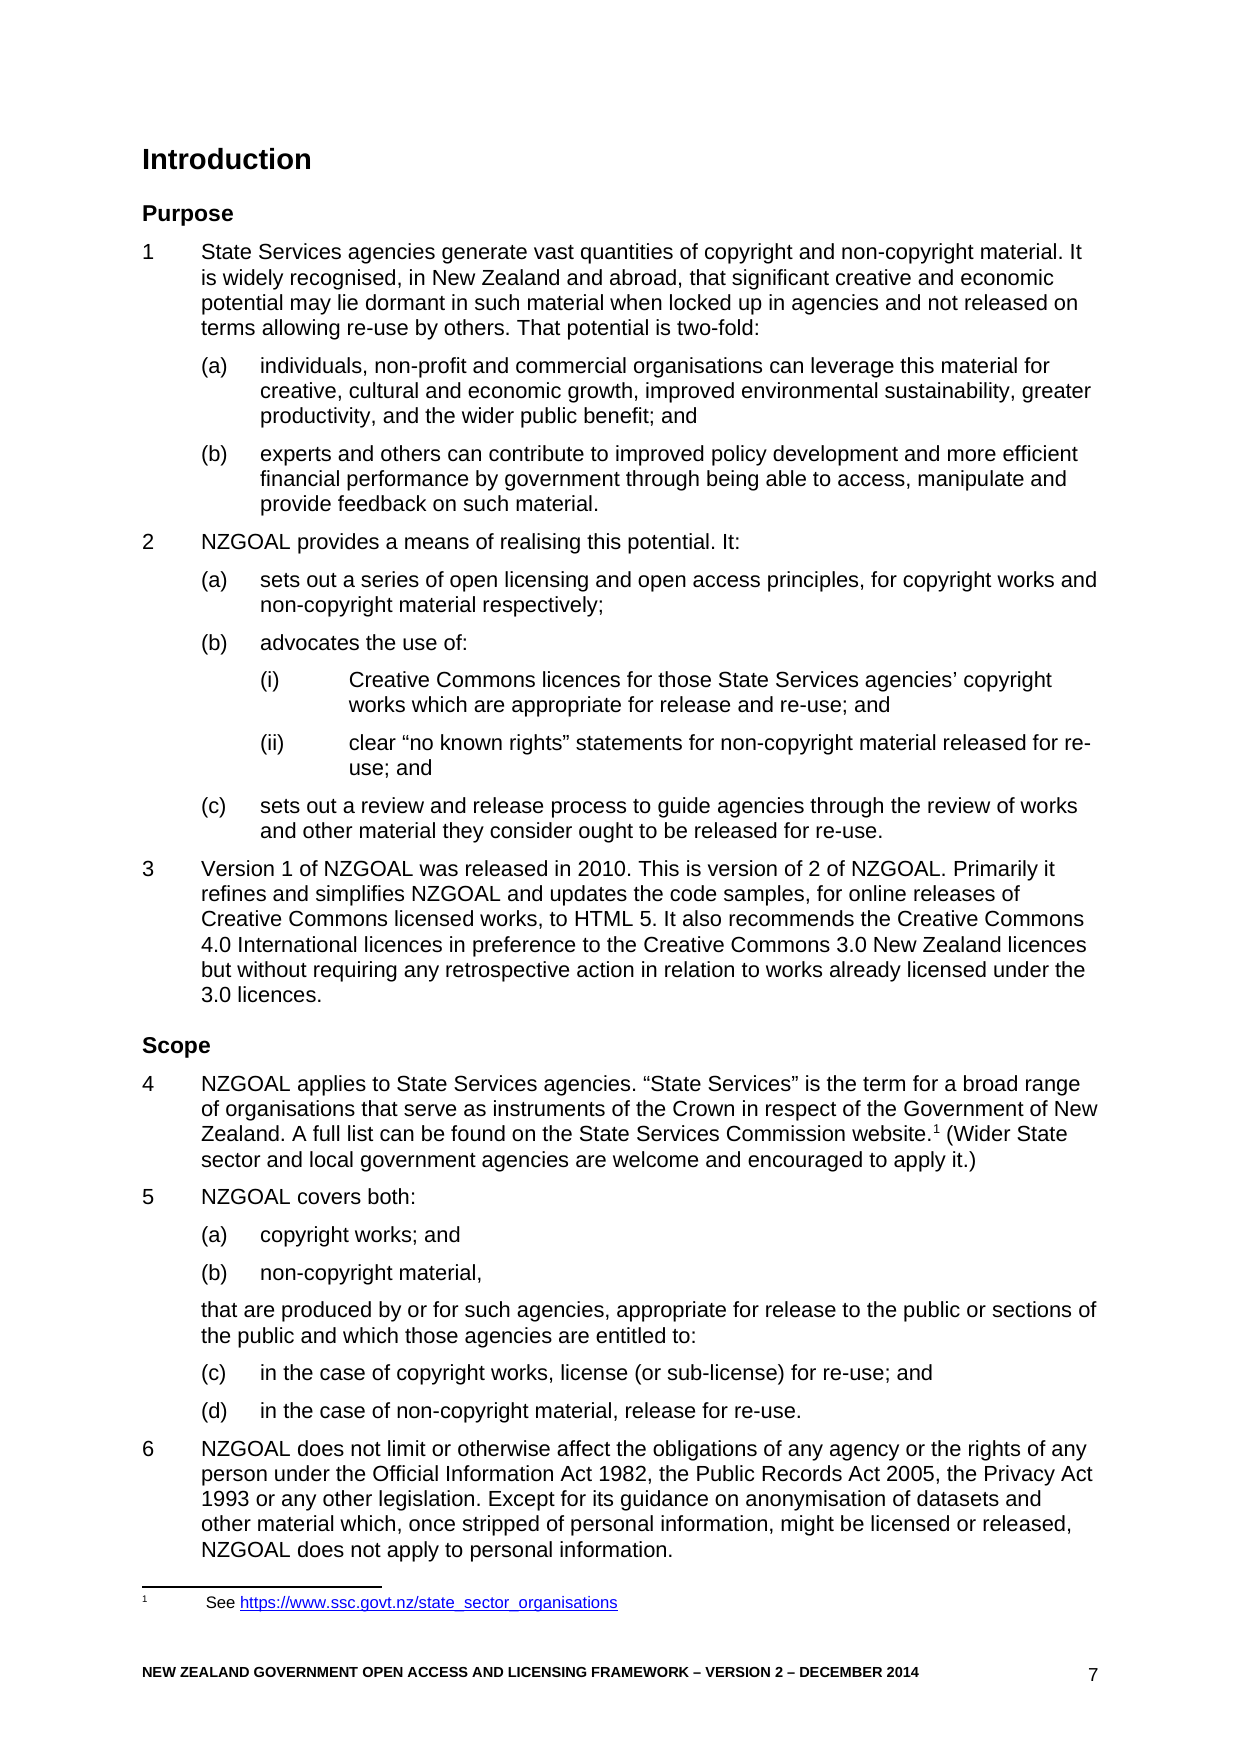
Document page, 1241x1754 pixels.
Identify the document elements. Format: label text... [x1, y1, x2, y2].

text NZGOAL does not limit or otherwise affect the obligations of any agency or the rights of any person under the Official Information Act 1982, the Public Records Act 2005, the Privacy Act 1993 or any other legislation. Except for its guidance on anonymisation of datasets and other material which, once stripped of personal information, might be licensed or released, NZGOAL does not apply to personal information. [142, 1436, 1098, 1562]
text in the case of non-copyright material, release for re-use. [201, 1398, 1098, 1423]
text Version 1 of NZGOAL was released in 2010. This is version of 2 of NZGOAL. Primarily it refines and simplifies NZGOAL and updates the code samples, for online releases of Creative Commons licensed works, to HTML 5. It also recommends the Creative Commons 4.0 International licences in preference to the Creative Commons 3.0 New Zealand licences but without requiring any retrospective action in relation to works already licensed under the 3.0 licences. [142, 856, 1098, 1007]
list that are produced by or for such agencies, appropriate for release to the public or sections of the public and which those agencies are entitled to: [201, 1297, 1098, 1348]
text sets out a series of open licensing and open access principles, for copyright works and non-copyright material respectively; [201, 566, 1098, 617]
text sets out a review and release process to guide agencies through the review of works and other material they consider ought to be released for re-use. [201, 793, 1098, 843]
text non-copyright material, [201, 1260, 1098, 1285]
text NZGOAL covers both: [142, 1184, 1098, 1209]
text advocates the use of: [201, 629, 1098, 654]
text NZGOAL provides a means of realising this potential. It: [142, 529, 1098, 554]
text clear “no known rights” statements for non-copyright material released for re-use; and [260, 730, 1098, 780]
text individuals, non-profit and commercial organisations can leverage this material for creative, cultural and economic growth, improved environmental sustainability, greater productivity, and the wider public benefit; and [201, 352, 1098, 428]
text Creative Commons licences for those State Services agencies’ copyright works which are appropriate for release and re-use; and [260, 667, 1098, 717]
subtitle Introduction [142, 142, 1098, 175]
text copyright works; and [201, 1222, 1098, 1247]
text experts and others can contribute to improved policy development and more efficient financial performance by government through being able to access, manipulate and provide feedback on such material. [201, 441, 1098, 516]
subtitle Purpose [142, 200, 1098, 227]
text NZGOAL applies to State Services agencies. “State Services” is the term for a broad range of organisations that serve as instruments of the Crown in respect of the Government of New Zealand. A full list can be found on the State Services Commission website. (Wider State sector and local government agencies are welcome and encouraged to apply it.) [142, 1071, 1098, 1172]
text State Services agencies generate vast quantities of copyright and non-copyright material. It is widely recognised, in New Zealand and abroad, that significant creative and economic potential may lie dormant in such material when locked up in agencies and not released on terms allowing re-use by others. That potential is two-fold: [142, 239, 1098, 340]
subtitle Scope [142, 1032, 1098, 1058]
text in the case of copyright works, license (or sub-license) for re-use; and [201, 1360, 1098, 1386]
